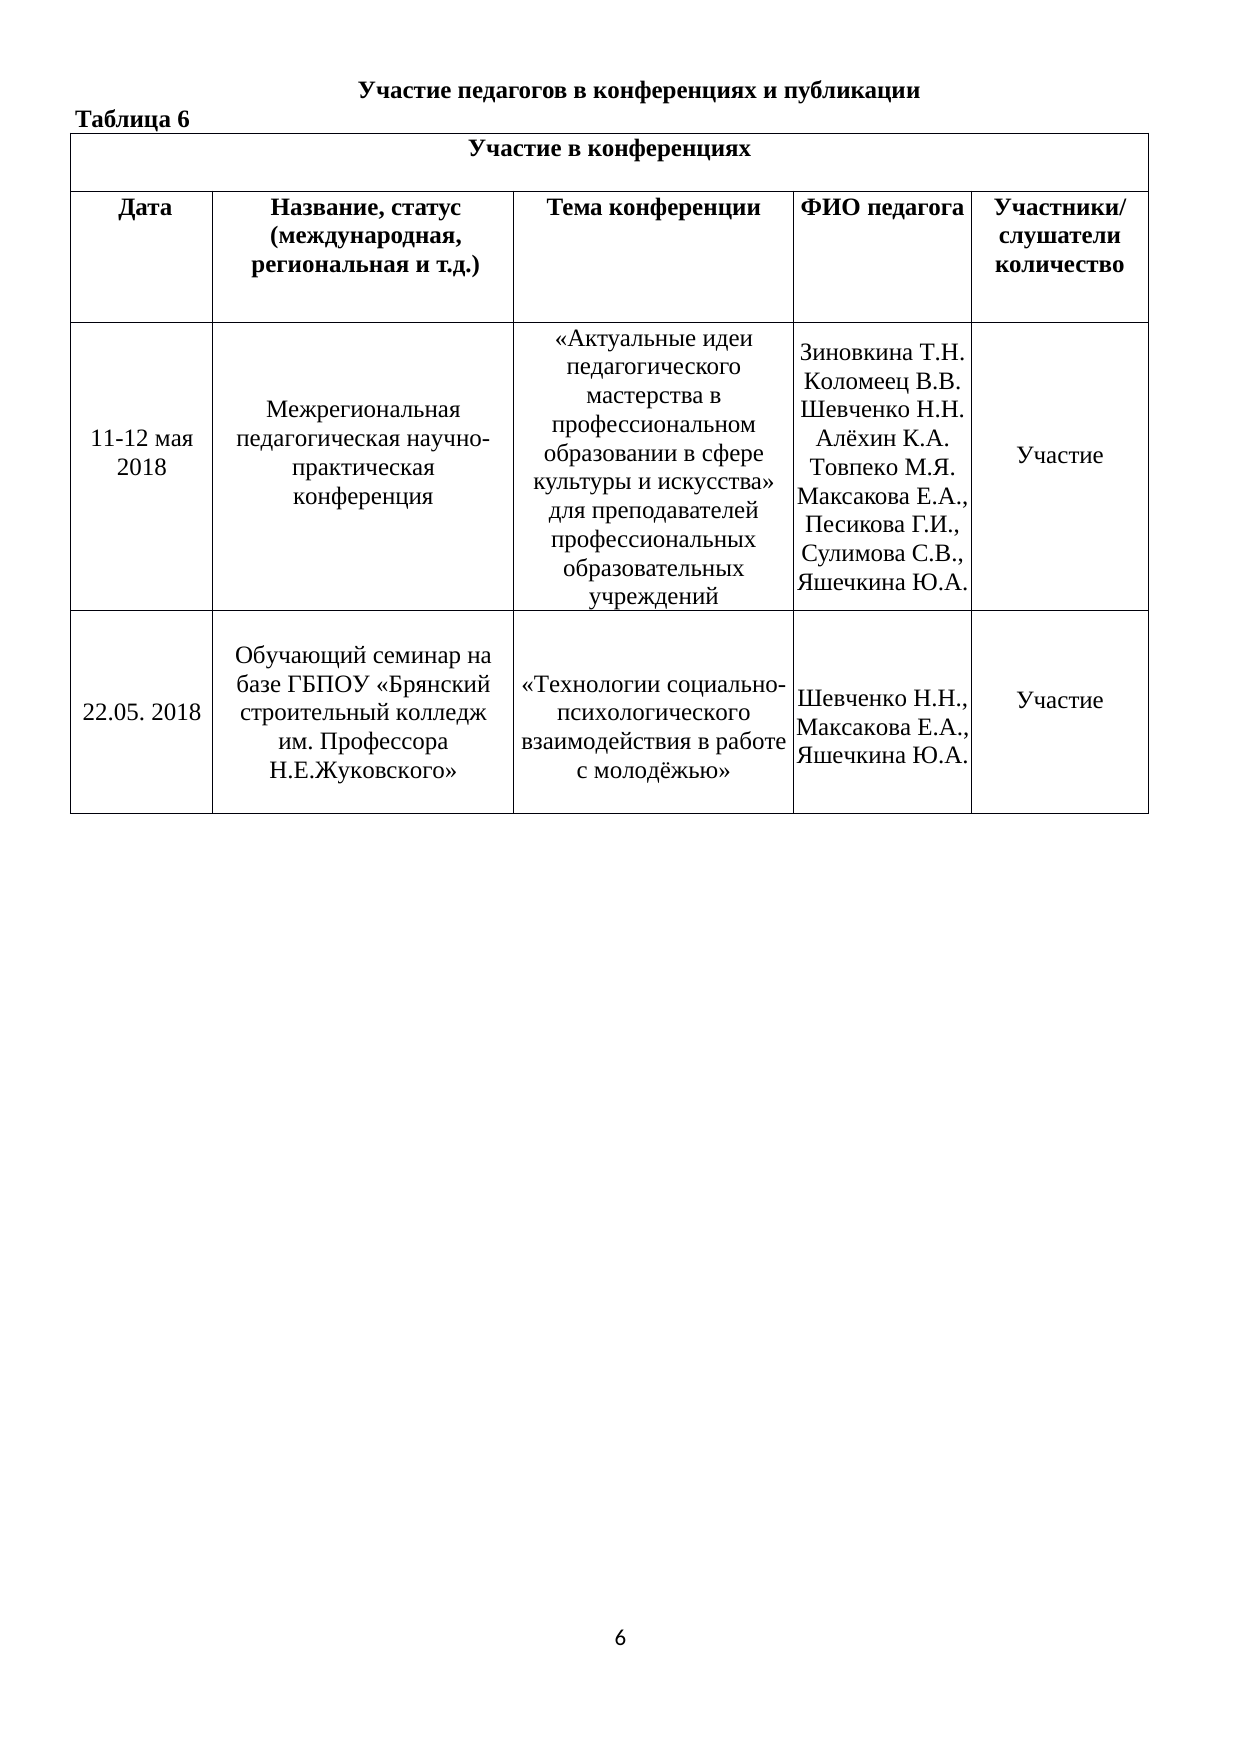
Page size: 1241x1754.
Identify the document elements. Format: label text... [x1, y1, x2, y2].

table_cell «Актуальные идеи педагогического мастерства в профессиональном образовании в сфере культуры и искусства» для преподавателей профессиональных образовательных учреждений [514, 323, 793, 610]
text Таблица 6 [75, 104, 1165, 132]
table_cell 22.05. 2018 [71, 611, 212, 812]
table_cell ФИО педагога [794, 192, 971, 322]
text Участие педагогов в конференциях и публикации [112, 75, 1165, 104]
table_cell Участие [972, 611, 1148, 812]
table_cell 11-12 мая 2018 [71, 323, 212, 610]
table_cell Шевченко Н.Н., Максакова Е.А., Яшечкина Ю.А. [794, 611, 971, 812]
table_cell Зиновкина Т.Н. Коломеец В.В. Шевченко Н.Н. Алёхин К.А. Товпеко М.Я. Максакова Е.А., Песикова Г.И., Сулимова С.В., Яшечкина Ю.А. [794, 323, 971, 610]
table_cell Обучающий семинар на базе ГБПОУ «Брянский строительный колледж им. Профессора Н.Е.Жуковского» [213, 611, 513, 812]
table_cell Участие [972, 323, 1148, 610]
table_cell Межрегиональная педагогическая научно-практическая конференция [213, 323, 513, 610]
table_cell Дата [71, 192, 212, 322]
table_cell Участники/слушатели количество [972, 192, 1148, 322]
table_header Участие в конференциях [71, 134, 1148, 191]
table_cell «Технологии социально-психологического взаимодействия в работе с молодёжью» [514, 611, 793, 812]
table_cell Название, статус (международная, региональная и т.д.) [213, 192, 513, 322]
table_cell Тема конференции [514, 192, 793, 322]
